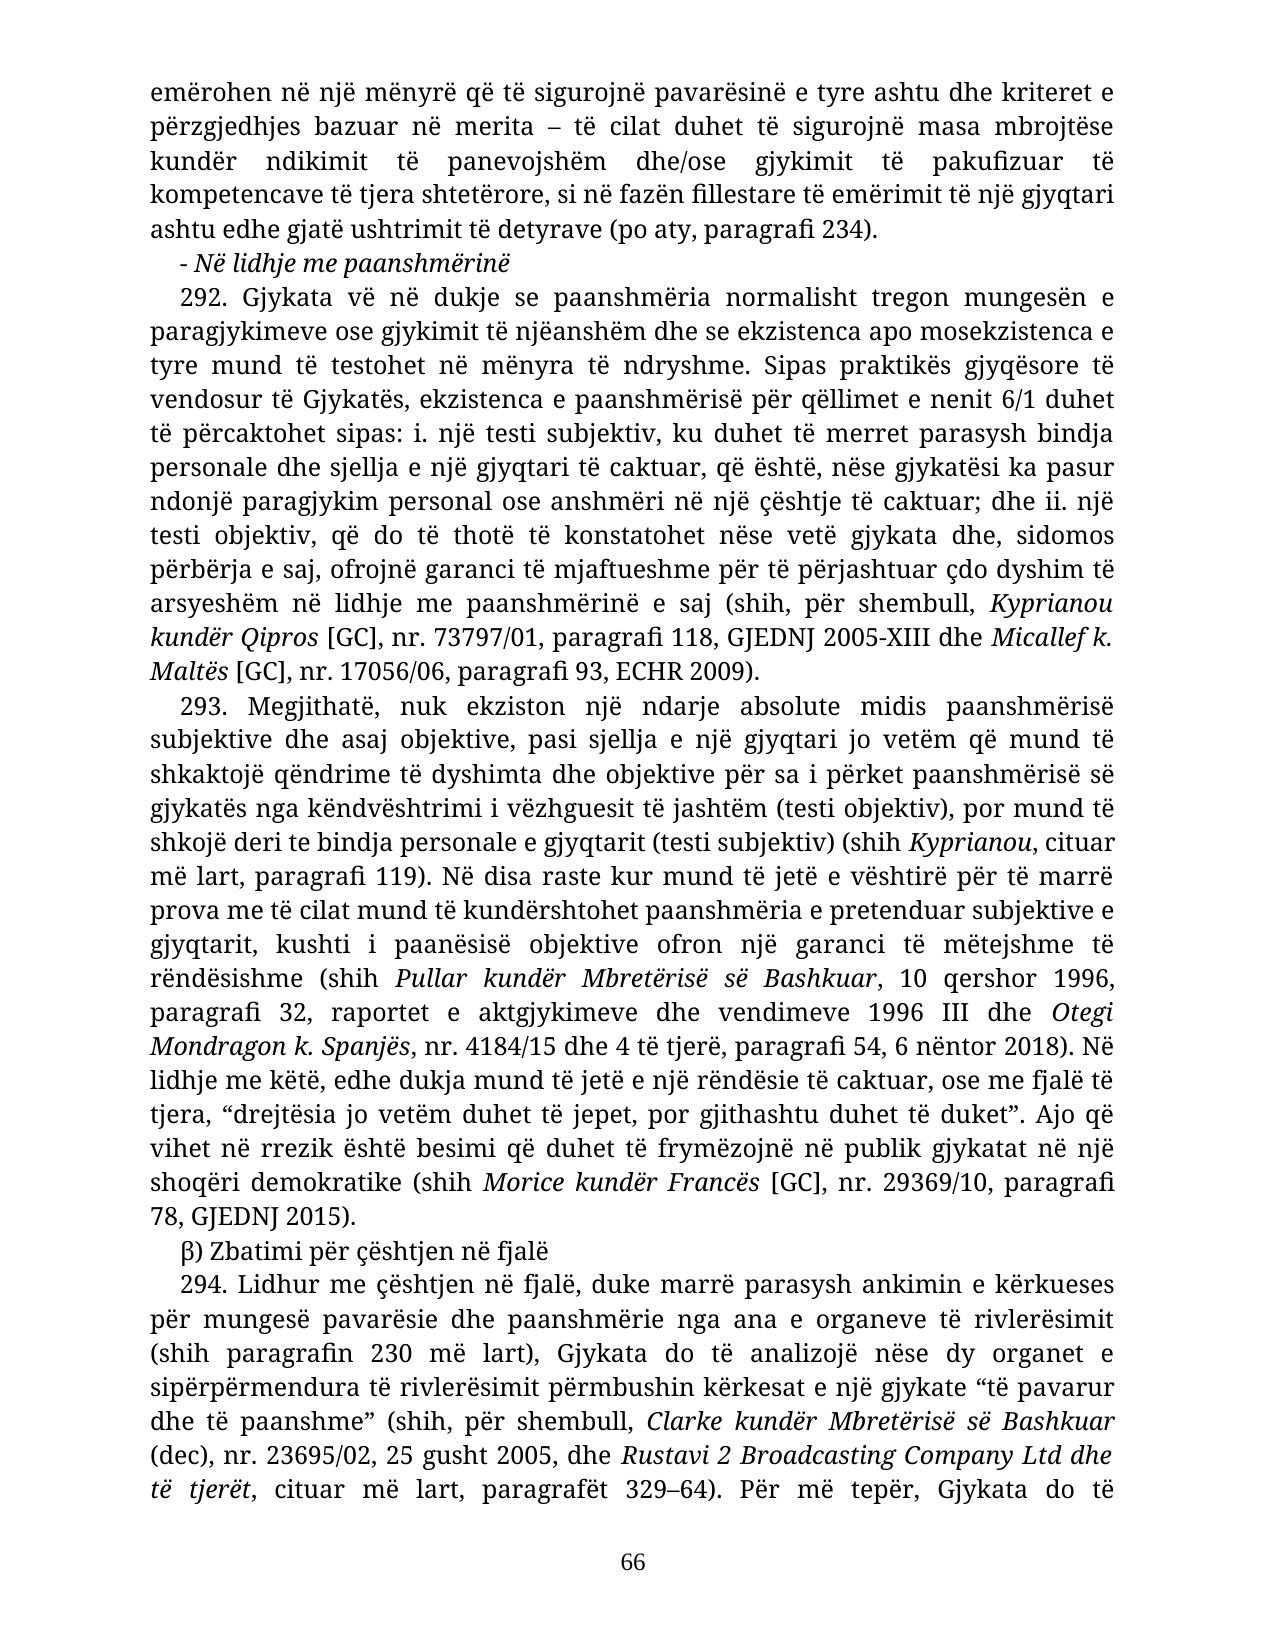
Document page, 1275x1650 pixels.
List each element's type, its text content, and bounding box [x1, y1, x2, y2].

text 293. Megjithatë, nuk ekziston një ndarje absolute midis paanshmërisë subjektive dhe asaj objektive, pasi sjellja e një gjyqtari jo vetëm që mund të shkaktojë qëndrime të dyshimta dhe objektive për sa i përket paanshmërisë së gjykatës nga këndvështrimi i vëzhguesit të jashtëm (testi objektiv), por mund të shkojë deri te bindja personale e gjyqtarit (testi subjektiv) (shih Kyprianou, cituar më lart, paragrafi 119). Në disa raste kur mund të jetë e vështirë për të marrë prova me të cilat mund të kundërshtohet paanshmëria e pretenduar subjektive e gjyqtarit, kushti i paanësisë objektive ofron një garanci të mëtejshme të rëndësishme (shih Pullar kundër Mbretërisë së Bashkuar, 10 qershor 1996, paragrafi 32, raportet e aktgjykimeve dhe vendimeve 1996 III dhe Otegi Mondragon k. Spanjës, nr. 4184/15 dhe 4 të tjerë, paragrafi 54, 6 nëntor 2018). Në lidhje me këtë, edhe dukja mund të jetë e një rëndësie të caktuar, ose me fjalë të tjera, “drejtësia jo vetëm duhet të jepet, por gjithashtu duhet të duket”. Ajo që vihet në rrezik është besimi që duhet të frymëzojnë në publik gjykatat në një shoqëri demokratike (shih Morice kundër Francës [GC], nr. 29369/10, paragrafi 78, GJEDNJ 2015). [150, 688, 1116, 1233]
text - Në lidhje me paanshmërinë [150, 245, 1116, 279]
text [150, 1267, 1116, 1506]
text 292. Gjykata vë në dukje se paanshmëria normalisht tregon mungesën e paragjykimeve ose gjykimit të njëanshëm dhe se ekzistenca apo mosekzistenca e tyre mund të testohet në mënyra të ndryshme. Sipas praktikës gjyqësore të vendosur të Gjykatës, ekzistenca e paanshmërisë për qëllimet e nenit 6/1 duhet të përcaktohet sipas: i. një testi subjektiv, ku duhet të merret parasysh bindja personale dhe sjellja e një gjyqtari të caktuar, që është, nëse gjykatësi ka pasur ndonjë paragjykim personal ose anshmëri në një çështje të caktuar; dhe ii. një testi objektiv, që do të thotë të konstatohet nëse vetë gjykata dhe, sidomos përbërja e saj, ofrojnë garanci të mjaftueshme për të përjashtuar çdo dyshim të arsyeshëm në lidhje me paanshmërinë e saj (shih, për shembull, Kyprianou kundër Qipros [GC], nr. 73797/01, paragrafi 118, GJEDNJ 2005-XIII dhe Micallef k. Maltës [GC], nr. 17056/06, paragrafi 93, ECHR 2009). [150, 279, 1116, 688]
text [150, 75, 1116, 245]
text β) Zbatimi për çështjen në fjalë [150, 1233, 1116, 1267]
